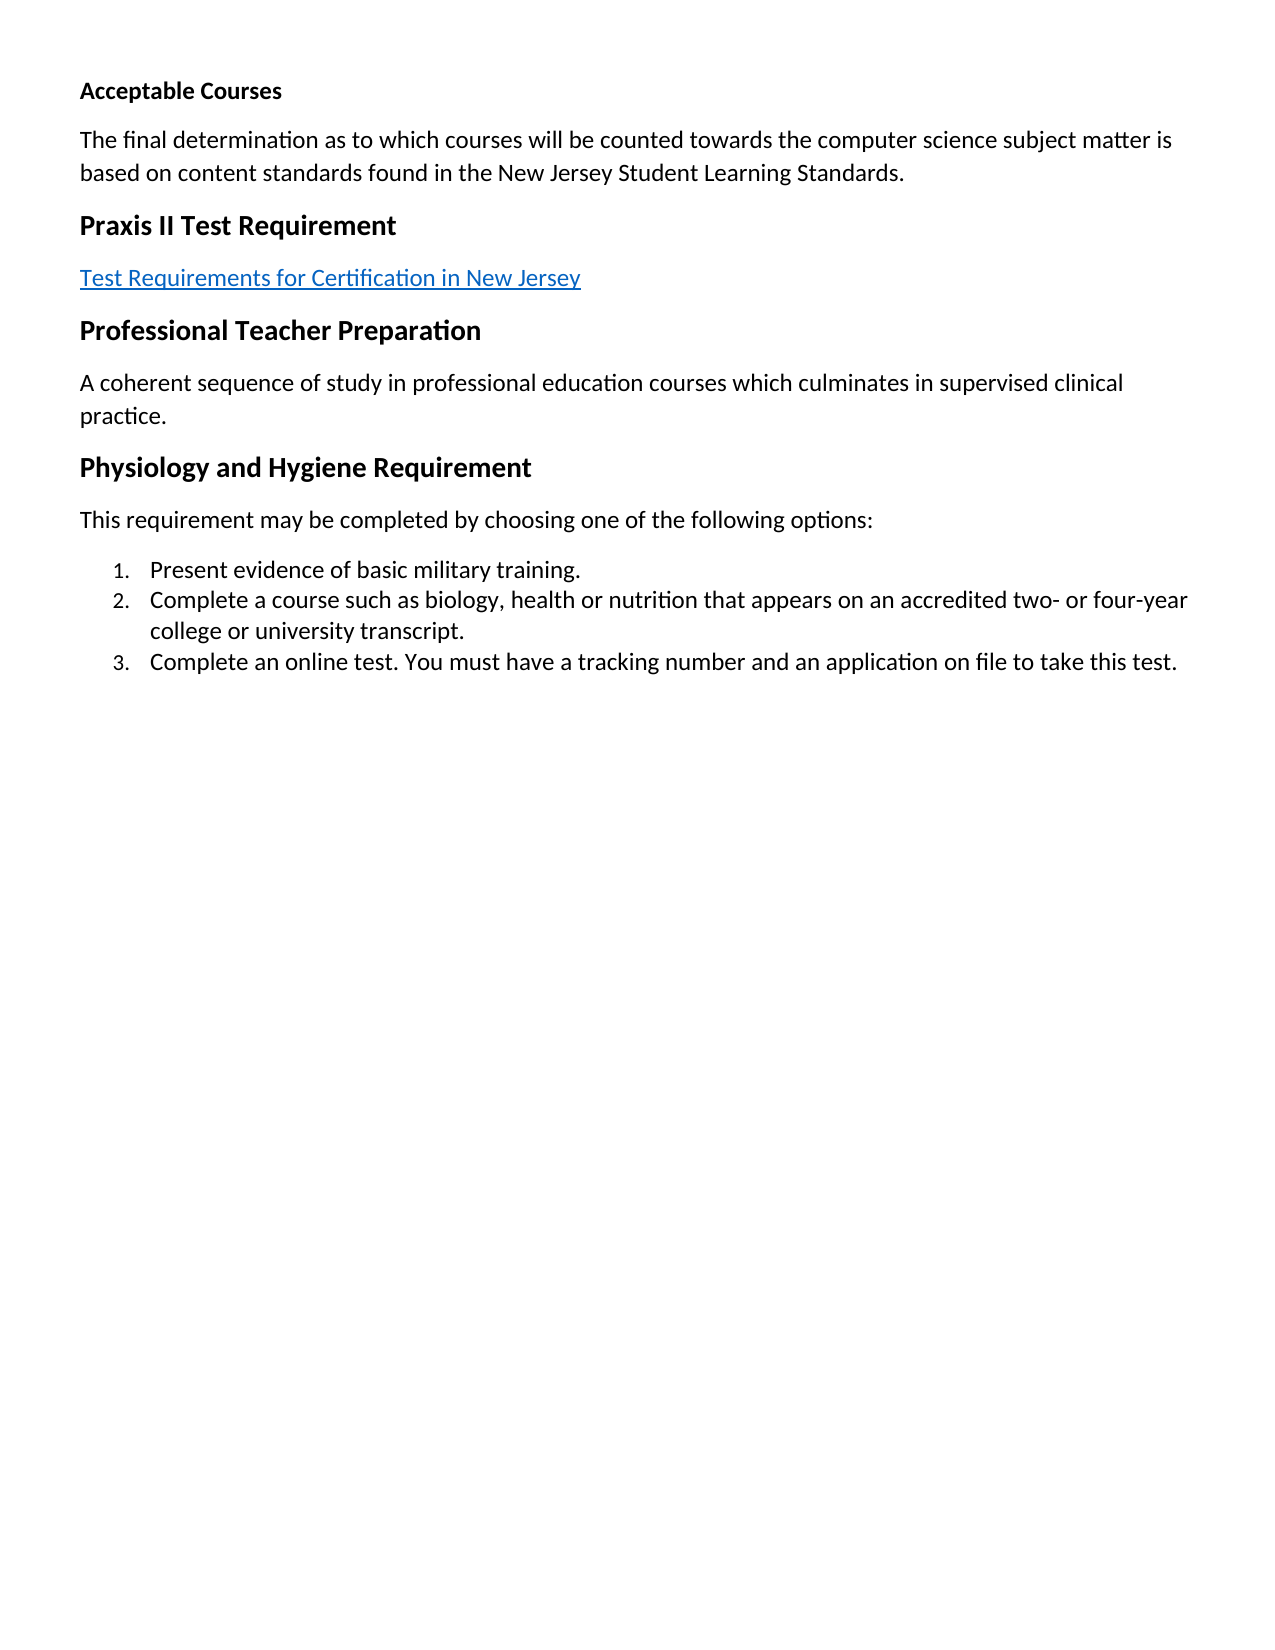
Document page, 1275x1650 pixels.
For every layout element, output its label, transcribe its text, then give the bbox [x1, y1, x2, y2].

subtitle Professional Teacher Preparation [79, 312, 1200, 347]
text A coherent sequence of study in professional education courses which culminates in supervised clinical practice. [79, 367, 1200, 430]
list Complete an online test. You must have a tracking number and an application on file to take this test. [112, 646, 1200, 676]
list Present evidence of basic military training. [112, 554, 1200, 584]
text This requirement may be completed by choosing one of the following options: [79, 504, 1200, 535]
text Test Requirements for Certification in New Jersey [79, 262, 1200, 293]
subtitle Acceptable Courses [79, 75, 1200, 106]
list Complete a course such as biology, health or nutrition that appears on an accredited two- or four-year college or university transcript. [112, 584, 1200, 646]
subtitle Praxis II Test Requirement [79, 207, 1200, 243]
text The final determination as to which courses will be counted towards the computer science subject matter is based on content standards found in the New Jersey Student Learning Standards. [79, 124, 1200, 188]
subtitle Physiology and Hygiene Requirement [79, 449, 1200, 485]
